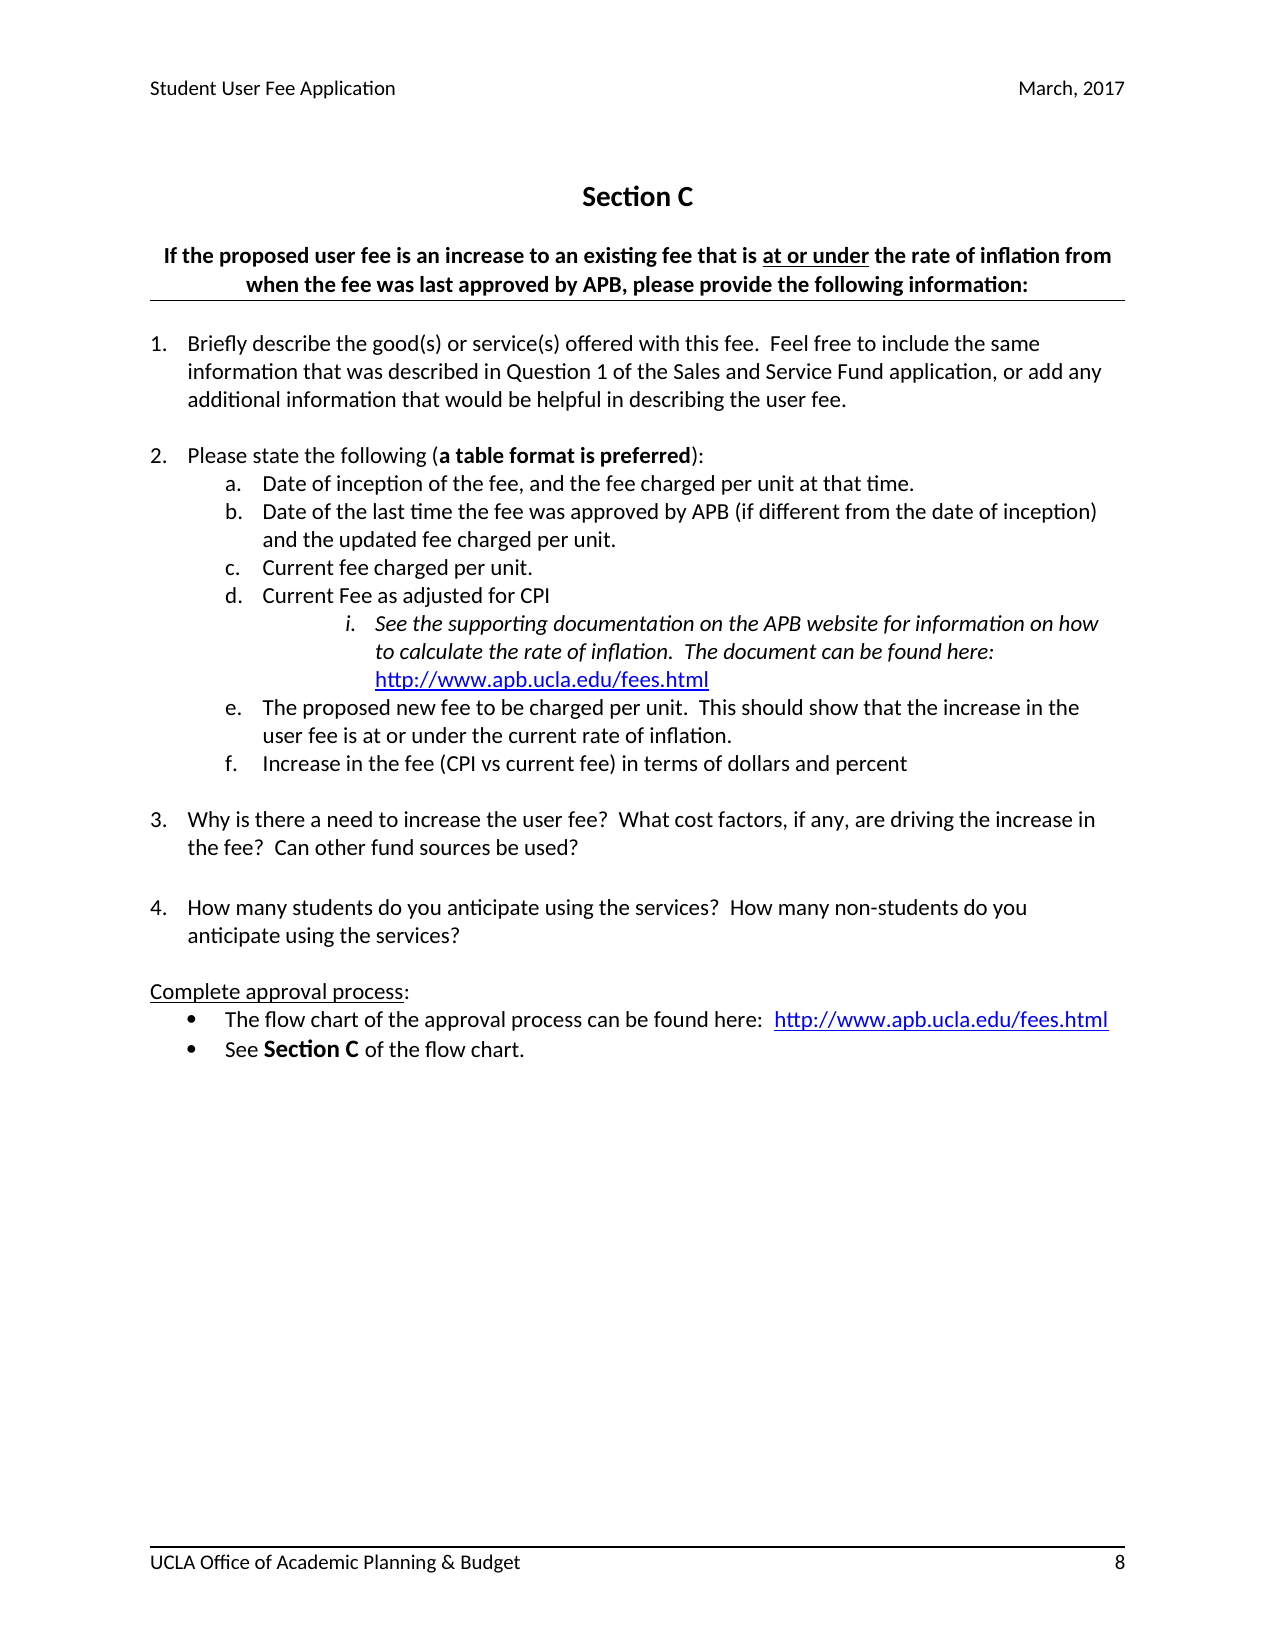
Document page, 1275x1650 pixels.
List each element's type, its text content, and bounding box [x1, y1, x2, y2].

text Section C [150, 178, 1125, 214]
list Current fee charged per unit. [225, 553, 1125, 581]
list How many students do you anticipate using the services? How many non-students do you anticipate using the services? [150, 893, 1125, 949]
list See Section C of the flow chart. [187, 1033, 1125, 1064]
list Why is there a need to increase the user fee? What cost factors, if any, are driving the increase in the fee? Can other fund sources be used? [150, 805, 1125, 861]
list Please state the following (a table format is preferred): [150, 441, 1125, 469]
text Complete approval process: [150, 977, 1125, 1006]
list Increase in the fee (CPI vs current fee) in terms of dollars and percent [225, 749, 1125, 777]
list Date of the last time the fee was approved by APB (if different from the date of inception) and the updated fee charged per unit. [225, 497, 1125, 553]
list The flow chart of the approval process can be found here: http://www.apb.ucla.edu/fees.html [187, 1006, 1125, 1033]
list Current Fee as adjusted for CPI [225, 581, 1125, 609]
list See the supporting documentation on the APB website for information on how to calculate the rate of inflation. The document can be found here: http://www.apb.ucla.edu/fees.html [356, 609, 1125, 693]
list Date of inception of the fee, and the fee charged per unit at that time. [225, 469, 1125, 497]
list The proposed new fee to be charged per unit. This should show that the increase in the user fee is at or under the current rate of inflation. [225, 693, 1125, 749]
text If the proposed user fee is an increase to an existing fee that is at or under the rate of inflation from when the fee was last approved by APB, please provide the following information: [150, 242, 1125, 300]
list Briefly describe the good(s) or service(s) offered with this fee. Feel free to include the same information that was described in Question 1 of the Sales and Service Fund application, or add any additional information that would be helpful in describing the user fee. [150, 329, 1125, 413]
